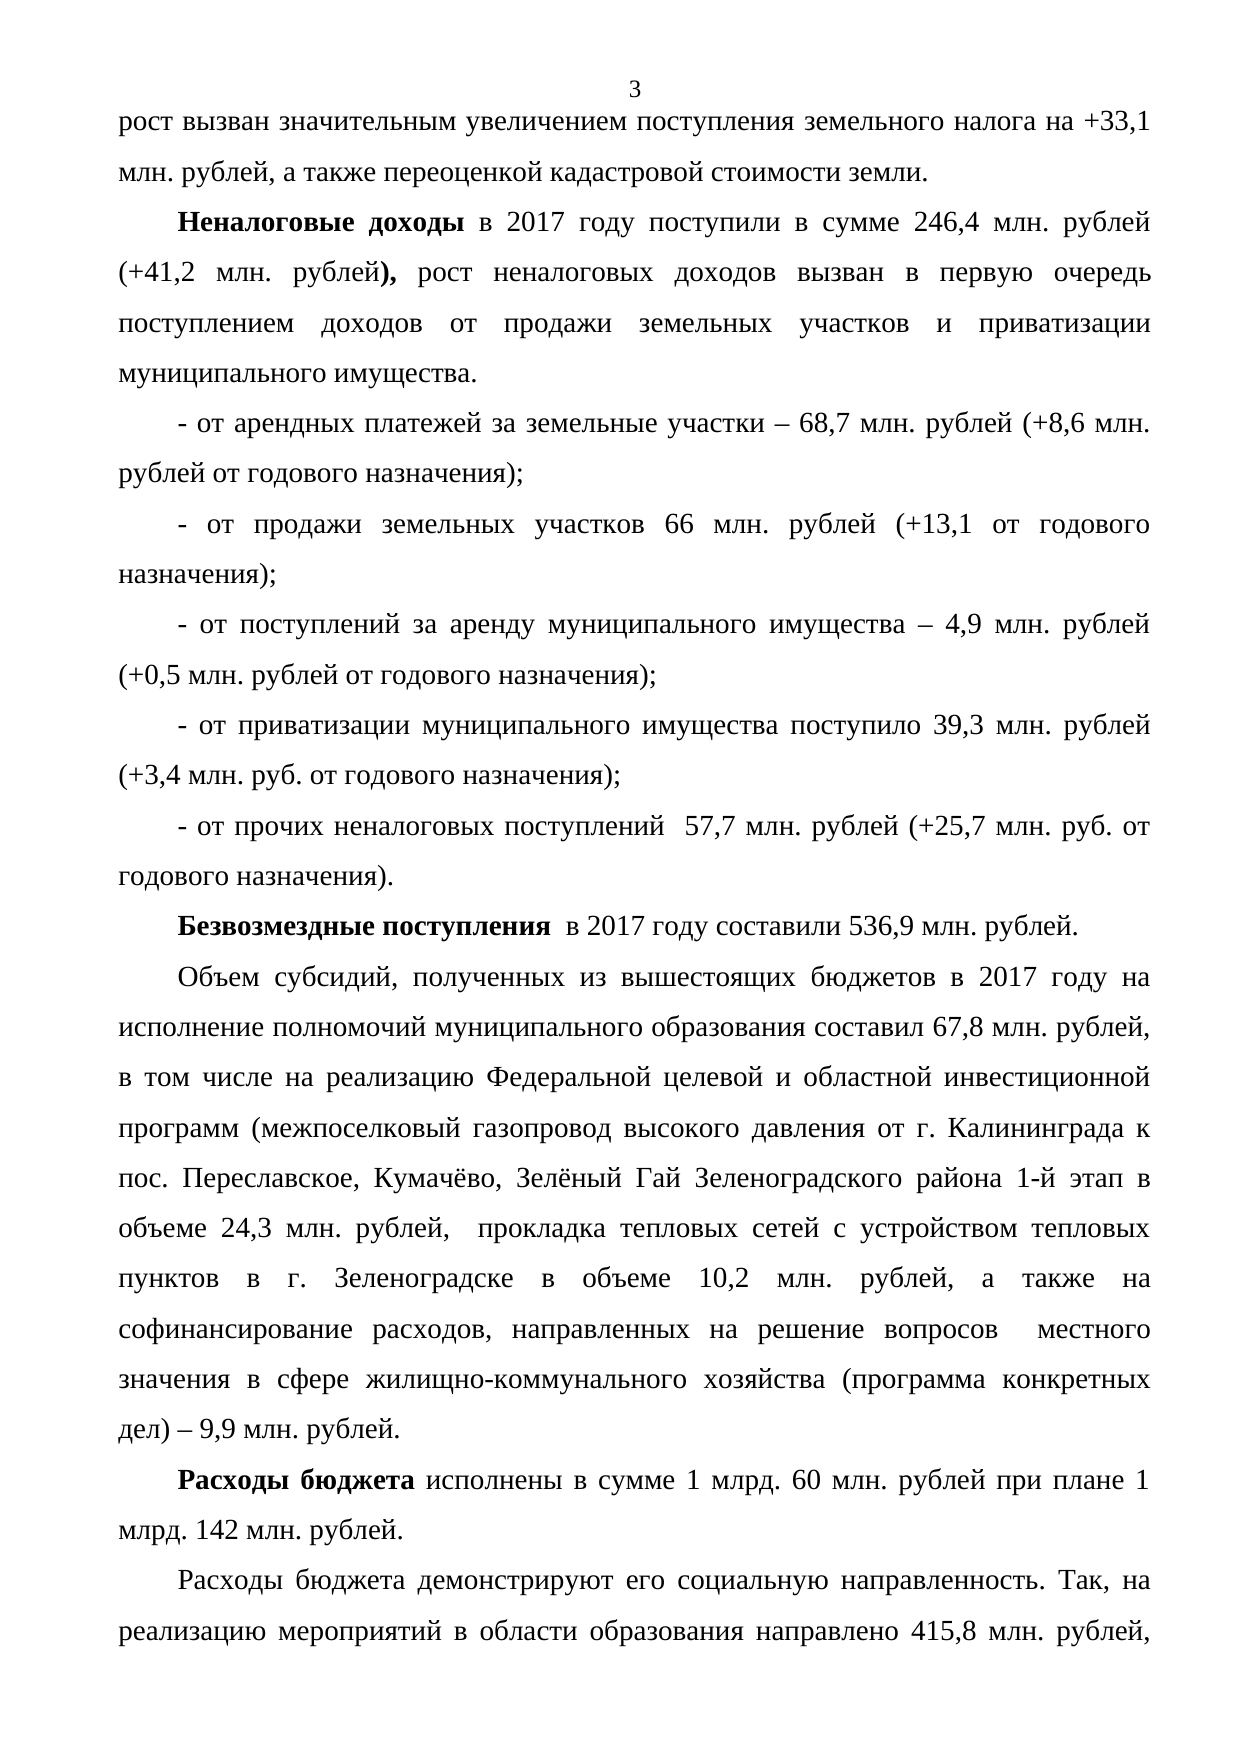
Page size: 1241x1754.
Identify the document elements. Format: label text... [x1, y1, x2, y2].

text - от продажи земельных участков 66 млн. рублей (+13,1 от годового назначения); [118, 506, 1152, 590]
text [118, 103, 1152, 187]
text Объем субсидий, полученных из вышестоящих бюджетов в 2017 году на исполнение полномочий муниципального образования составил 67,8 млн. рублей, в том числе на реализацию Федеральной целевой и областной инвестиционной программ (межпоселковый газопровод высокого давления от г. Калининграда к пос. Переславское, Кумачёво, Зелёный Гай Зеленоградского района 1-й этап в объеме 24,3 млн. рублей, прокладка тепловых сетей с устройством тепловых пунктов в г. Зеленоградске в объеме 10,2 млн. рублей, а также на софинансирование расходов, направленных на решение вопросов местного значения в сфере жилищно-коммунального хозяйства (программа конкретных дел) – 9,9 млн. рублей. [118, 959, 1152, 1445]
text Неналоговые доходы в 2017 году поступили в сумме 246,4 млн. рублей (+41,2 млн. рублей), рост неналоговых доходов вызван в первую очередь поступлением доходов от продажи земельных участков и приватизации муниципального имущества. [118, 204, 1152, 388]
text Безвозмездные поступления в 2017 году составили 536,9 млн. рублей. [118, 908, 1152, 942]
text - от поступлений за аренду муниципального имущества – 4,9 млн. рублей (+0,5 млн. рублей от годового назначения); [118, 607, 1152, 690]
text - от арендных платежей за земельные участки – 68,7 млн. рублей (+8,6 млн. рублей от годового назначения); [118, 405, 1152, 489]
text - от приватизации муниципального имущества поступило 39,3 млн. рублей (+3,4 млн. руб. от годового назначения); [118, 707, 1152, 791]
text - от прочих неналоговых поступлений 57,7 млн. рублей (+25,7 млн. руб. от годового назначения). [118, 808, 1152, 892]
text Расходы бюджета исполнены в сумме 1 млрд. 60 млн. рублей при плане 1 млрд. 142 млн. рублей. [118, 1462, 1152, 1546]
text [118, 1562, 1152, 1646]
